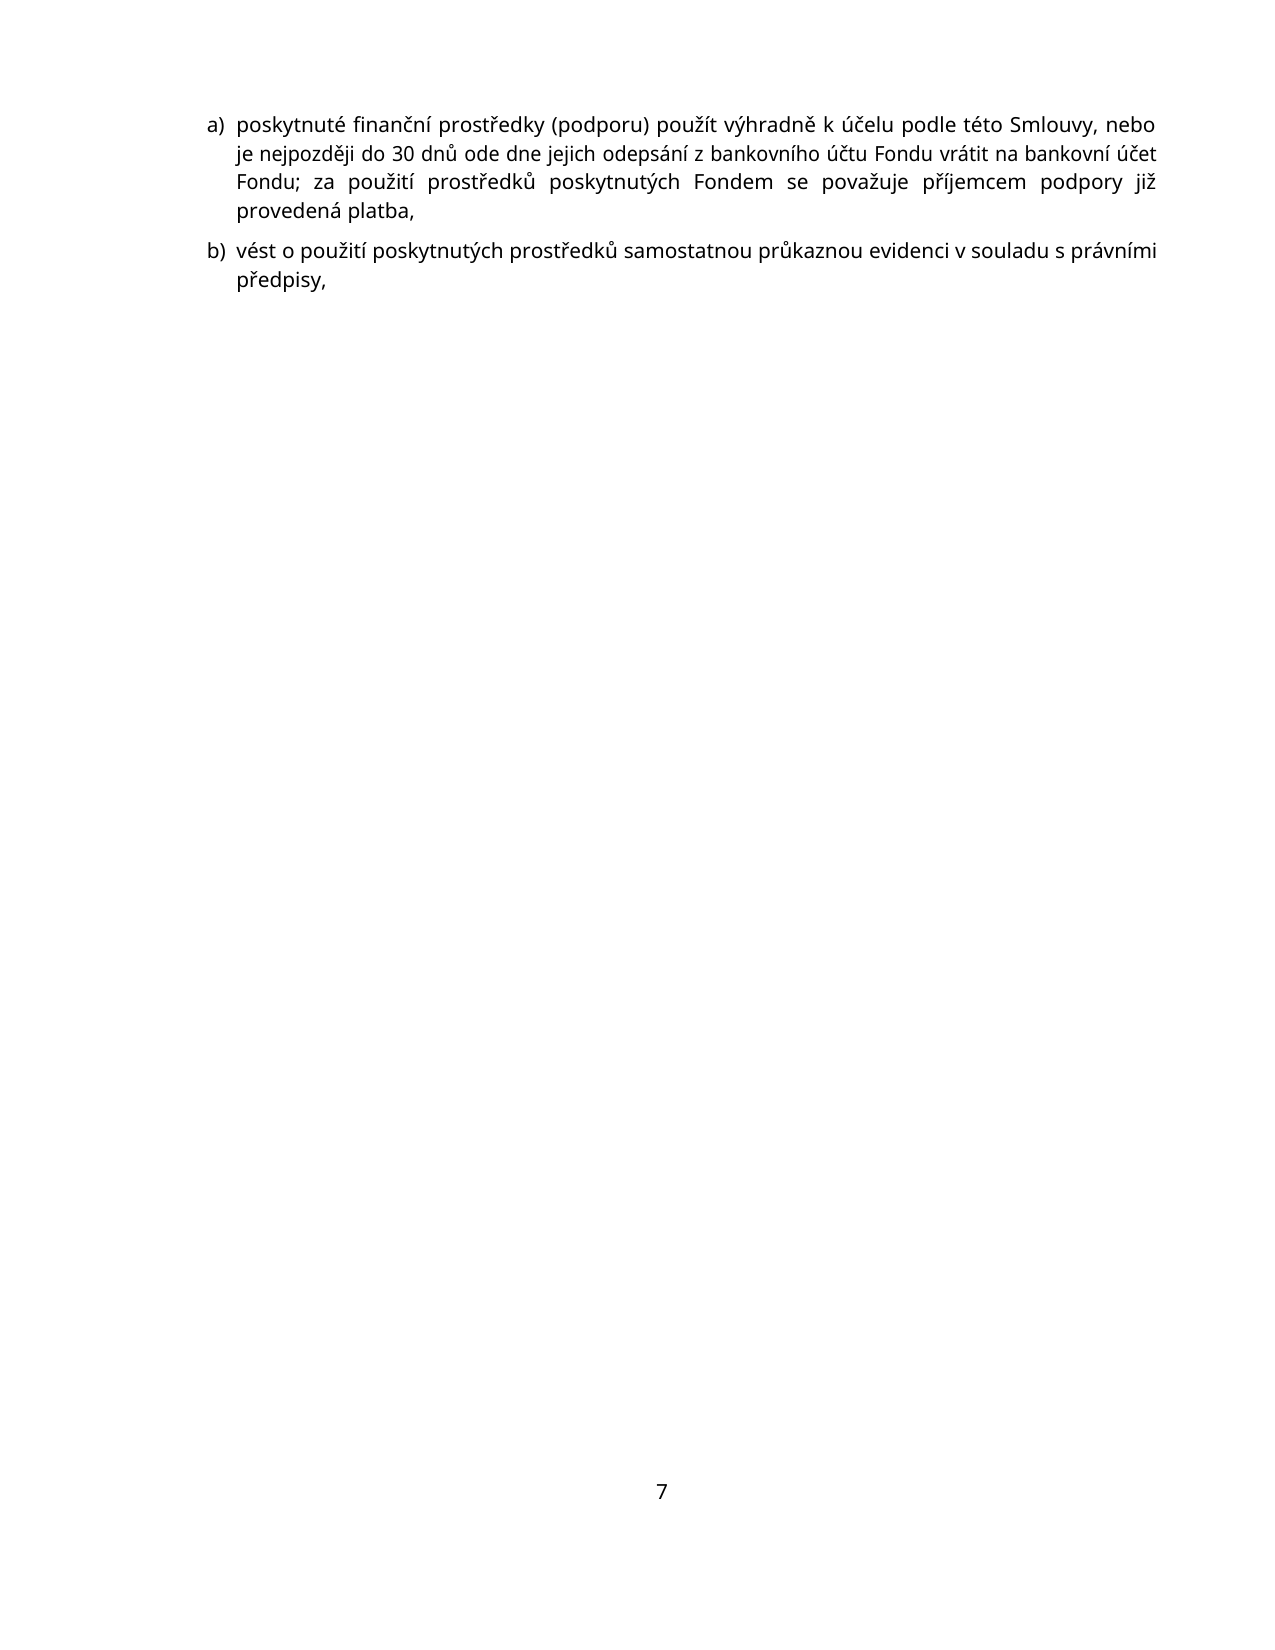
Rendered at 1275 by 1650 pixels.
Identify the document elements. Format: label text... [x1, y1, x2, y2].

list poskytnuté finanční prostředky (podporu) použít výhradně k účelu podle této Smlouvy, nebo je nejpozději do 30 dnů ode dne jejich odepsání z bankovního účtu Fondu vrátit na bankovní účet Fondu; za použití prostředků poskytnutých Fondem se považuje příjemcem podpory již provedená platba, [207, 110, 1157, 224]
list vést o použití poskytnutých prostředků samostatnou průkaznou evidenci v souladu s právními předpisy, [207, 237, 1157, 293]
